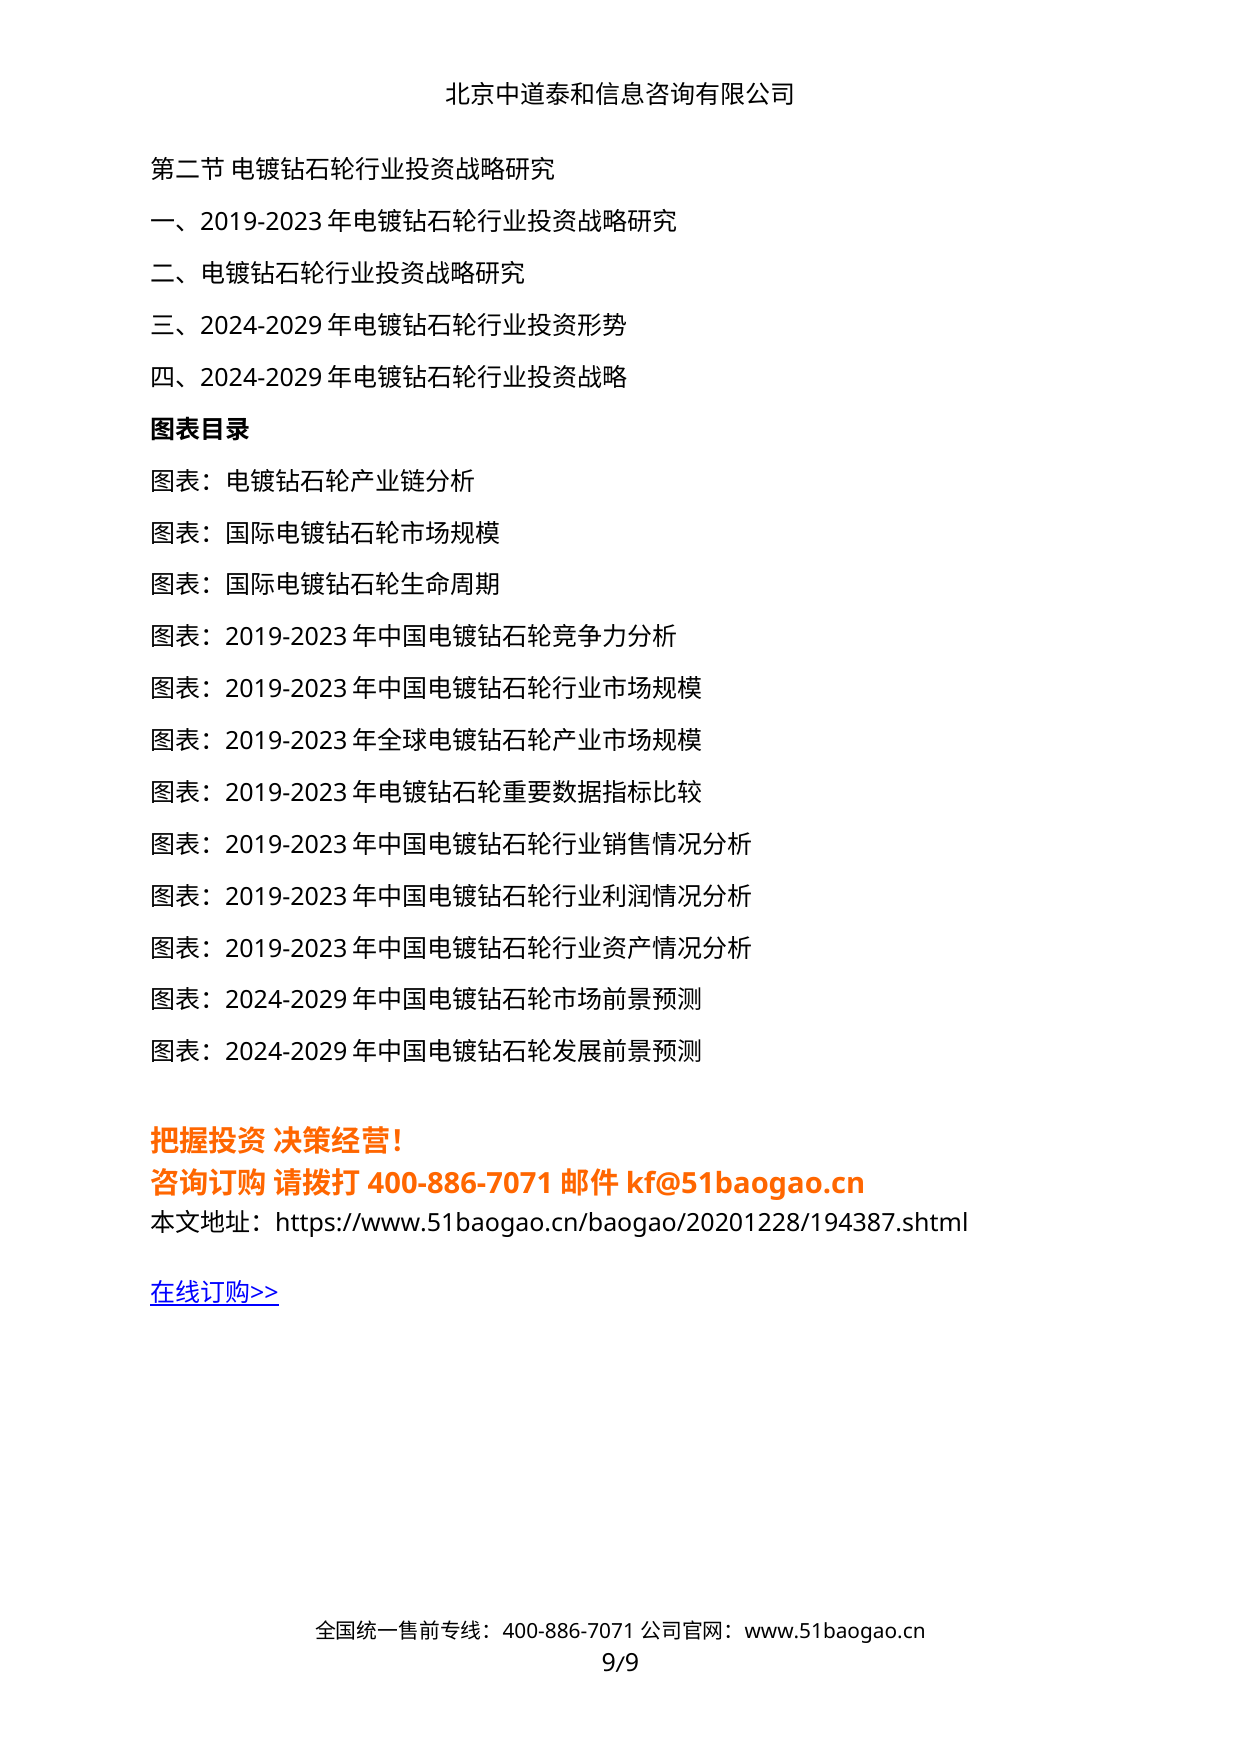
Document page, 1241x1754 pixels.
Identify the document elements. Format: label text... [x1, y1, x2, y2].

text 图表：电镀钻石轮产业链分析 [150, 461, 1090, 497]
text 图表：2019-2023年电镀钻石轮重要数据指标比较 [150, 772, 1090, 809]
text 图表：2019-2023年中国电镀钻石轮行业利润情况分析 [150, 876, 1090, 912]
text 在线订购>> [150, 1239, 1090, 1309]
text 一、2019-2023年电镀钻石轮行业投资战略研究 [150, 202, 1090, 238]
text 图表：2024-2029年中国电镀钻石轮市场前景预测 [150, 980, 1090, 1016]
text 三、2024-2029年电镀钻石轮行业投资形势 [150, 306, 1090, 342]
text 二、电镀钻石轮行业投资战略研究 [150, 254, 1090, 290]
text 第二节 电镀钻石轮行业投资战略研究 [150, 150, 1090, 186]
text 图表：2019-2023年中国电镀钻石轮行业市场规模 [150, 669, 1090, 705]
text 图表：国际电镀钻石轮市场规模 [150, 513, 1090, 549]
text 图表目录 [150, 409, 1090, 446]
text 把握投资 决策经营！咨询订购 请拨打 400-886-7071 邮件 kf@51baogao.cn本文地址：https://www.51baogao.cn/baogao/20201228/194387.shtml [150, 1084, 1090, 1239]
text 四、2024-2029年电镀钻石轮行业投资战略 [150, 357, 1090, 394]
text 图表：2019-2023年全球电镀钻石轮产业市场规模 [150, 721, 1090, 757]
text 图表：2024-2029年中国电镀钻石轮发展前景预测 [150, 1032, 1090, 1068]
text 图表：2019-2023年中国电镀钻石轮行业资产情况分析 [150, 928, 1090, 964]
text 图表：国际电镀钻石轮生命周期 [150, 565, 1090, 601]
text 图表：2019-2023年中国电镀钻石轮行业销售情况分析 [150, 824, 1090, 861]
text 图表：2019-2023年中国电镀钻石轮竞争力分析 [150, 617, 1090, 653]
